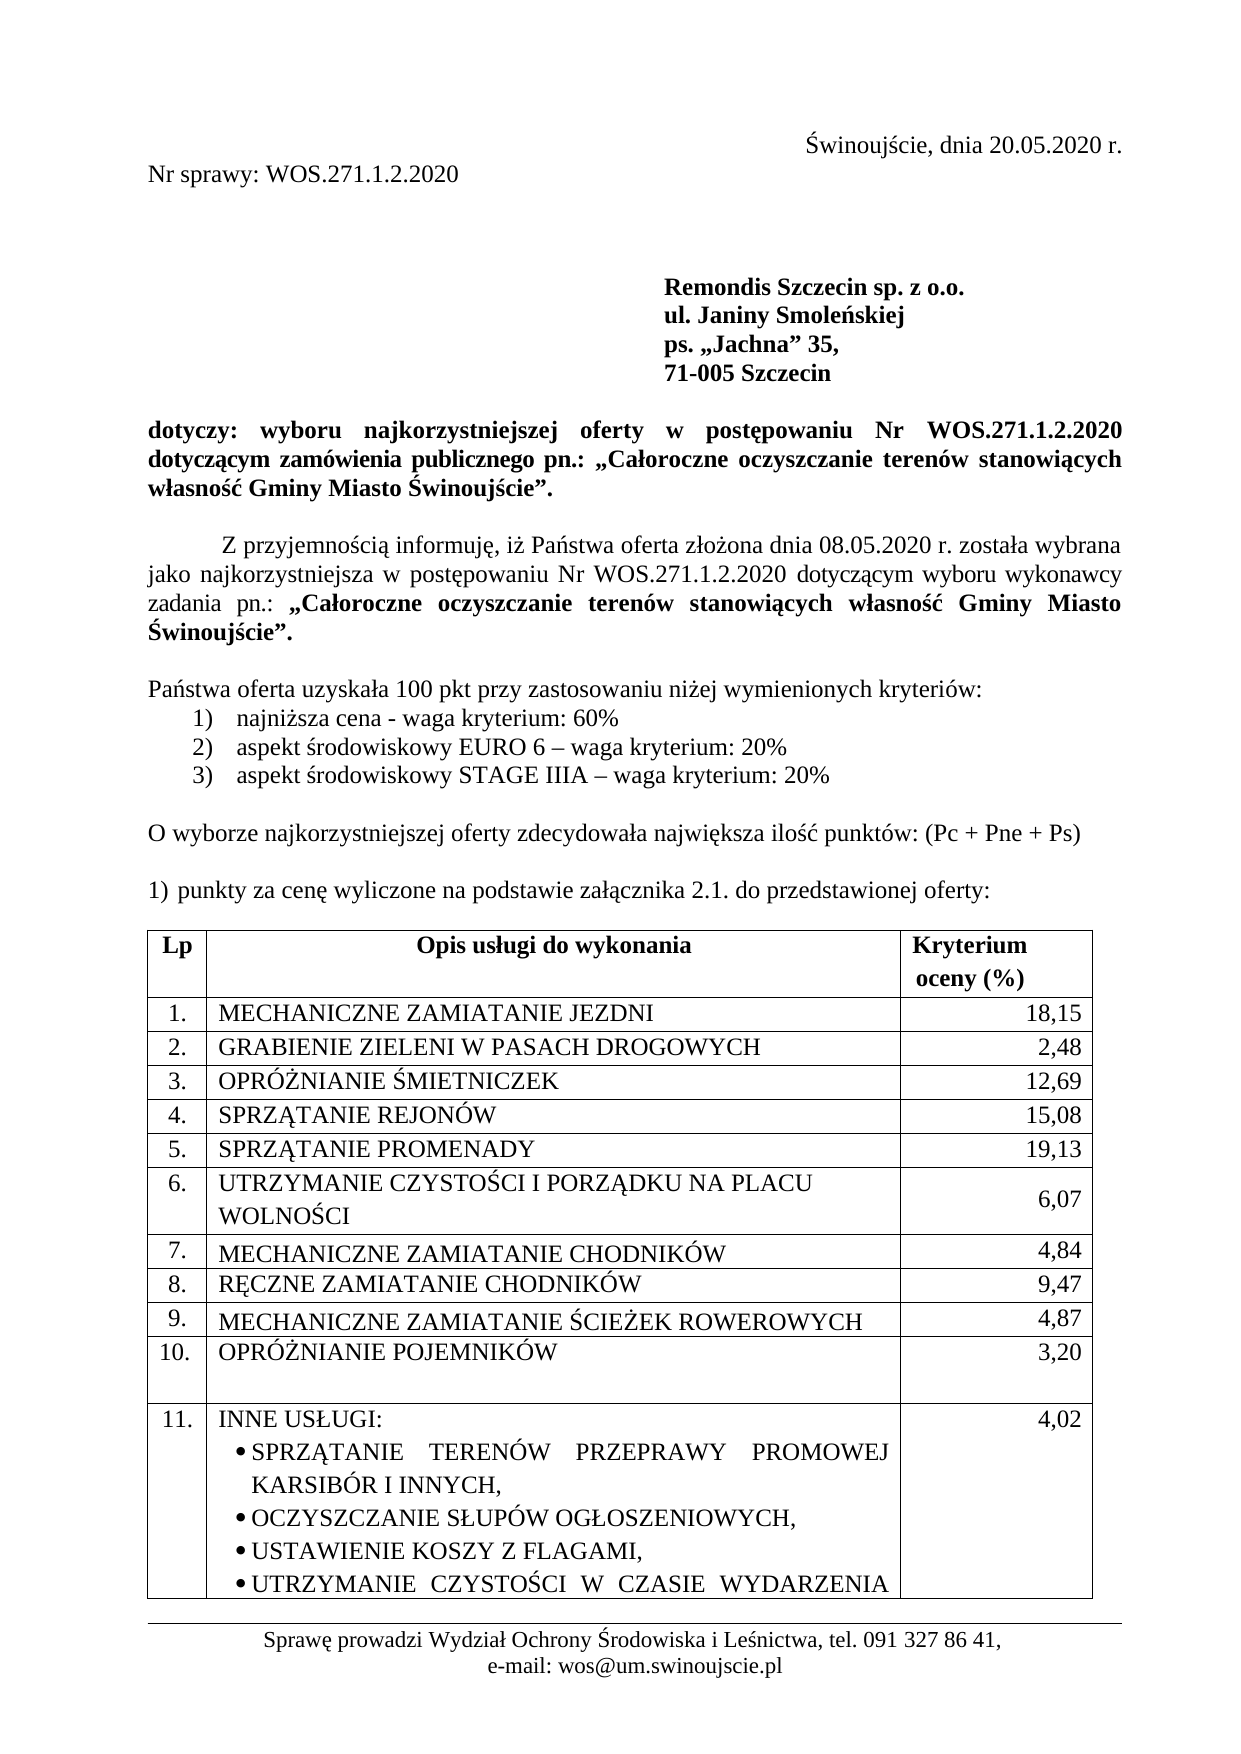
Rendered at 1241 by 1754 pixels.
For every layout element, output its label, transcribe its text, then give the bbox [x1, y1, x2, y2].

table_cell 1. [148, 998, 206, 1031]
table_cell 8. [148, 1269, 206, 1302]
table_header Kryterium oceny (%) [901, 931, 1092, 997]
table_cell 5. [148, 1134, 206, 1167]
table_cell 10.. [148, 1337, 206, 1403]
table_cell 18,15 [901, 998, 1092, 1031]
table_cell 9,47 [901, 1269, 1092, 1302]
table_cell 7. [148, 1235, 206, 1268]
text dotyczy: wyboru najkorzystniejszej oferty w postępowaniu Nr WOS.271.1.2.2020 dotyczącym zamówienia publicznego pn.: „Całoroczne oczyszczanie terenów stanowiących własność Gminy Miasto Świnoujście”. [148, 416, 1122, 502]
text 71-005 Szczecin [590, 358, 1122, 387]
table_cell 4,87 [901, 1303, 1092, 1336]
list aspekt środowiskowy STAGE IIIA – waga kryterium: 20% [192, 761, 1122, 789]
table_header Lp. [148, 931, 206, 997]
text Remondis Szczecin sp. z o.o. [593, 272, 1122, 301]
table_cell GRABIENIE ZIELENI W PASACH DROGOWYCH [207, 1032, 900, 1065]
table_cell MECHANICZNE ZAMIATANIE JEZDNI [207, 998, 900, 1031]
text Nr sprawy: WOS.271.1.2.2020 [148, 159, 1122, 188]
text Z przyjemnością informuję, iż Państwa oferta złożona dnia 08.05.2020 r. została wybrana jako najkorzystniejsza w postępowaniu Nr WOS.271.1.2.2020 dotyczącym wyboru wykonawcy zadania pn.: „Całoroczne oczyszczanie terenów stanowiących własność Gminy Miasto Świnoujście”. [148, 531, 1122, 646]
text ps. „Jachna” 35, [593, 329, 1122, 358]
text Państwa oferta uzyskała 100 pkt przy zastosowaniu niżej wymienionych kryteriów: [148, 674, 1122, 703]
table_cell 4,02 [901, 1404, 1092, 1598]
text ul. Janiny Smoleńskiej [593, 301, 1122, 329]
table_cell 6. [148, 1168, 206, 1234]
text O wyborze najkorzystniejszej oferty zdecydowała największa ilość punktów: (Pc + Pne + Ps) [148, 818, 1122, 847]
list najniższa cena - waga kryterium: 60% [192, 703, 1122, 732]
table_cell 2. [148, 1032, 206, 1065]
table_cell 9. [148, 1303, 206, 1336]
table_cell 3,20 [901, 1337, 1092, 1403]
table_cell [207, 1404, 900, 1598]
table_cell SPRZĄTANIE PROMENADY [207, 1134, 900, 1167]
table_cell 3. [148, 1066, 206, 1099]
table_cell 12,69 [901, 1066, 1092, 1099]
table_cell MECHANICZNE ZAMIATANIE CHODNIKÓW [207, 1235, 900, 1268]
list punkty za cenę wyliczone na podstawie załącznika 2.1. do przedstawionej oferty: [148, 876, 1122, 904]
table_cell 19,13 [901, 1134, 1092, 1167]
table_cell 2,48 [901, 1032, 1092, 1065]
table_cell OPRÓŻNIANIE POJEMNIKÓW [207, 1337, 900, 1403]
table_cell 4,84 [901, 1235, 1092, 1268]
table_cell 15,08 [901, 1100, 1092, 1133]
table_cell 6,07 [901, 1168, 1092, 1234]
table_cell UTRZYMANIE CZYSTOŚCI I PORZĄDKU NA PLACU WOLNOŚCI [207, 1168, 900, 1234]
table_cell SPRZĄTANIE REJONÓW [207, 1100, 900, 1133]
text Świnoujście, dnia 20.05.2020 r. [148, 131, 1122, 159]
table_cell MECHANICZNE ZAMIATANIE ŚCIEŻEK ROWEROWYCH [207, 1303, 900, 1336]
table_cell RĘCZNE ZAMIATANIE CHODNIKÓW [207, 1269, 900, 1302]
list aspekt środowiskowy EURO 6 – waga kryterium: 20% [192, 732, 1122, 761]
table_header Opis usługi do wykonania [207, 931, 900, 997]
table_cell 11. [148, 1404, 206, 1598]
table_cell 4. [148, 1100, 206, 1133]
table_cell OPRÓŻNIANIE ŚMIETNICZEK [207, 1066, 900, 1099]
